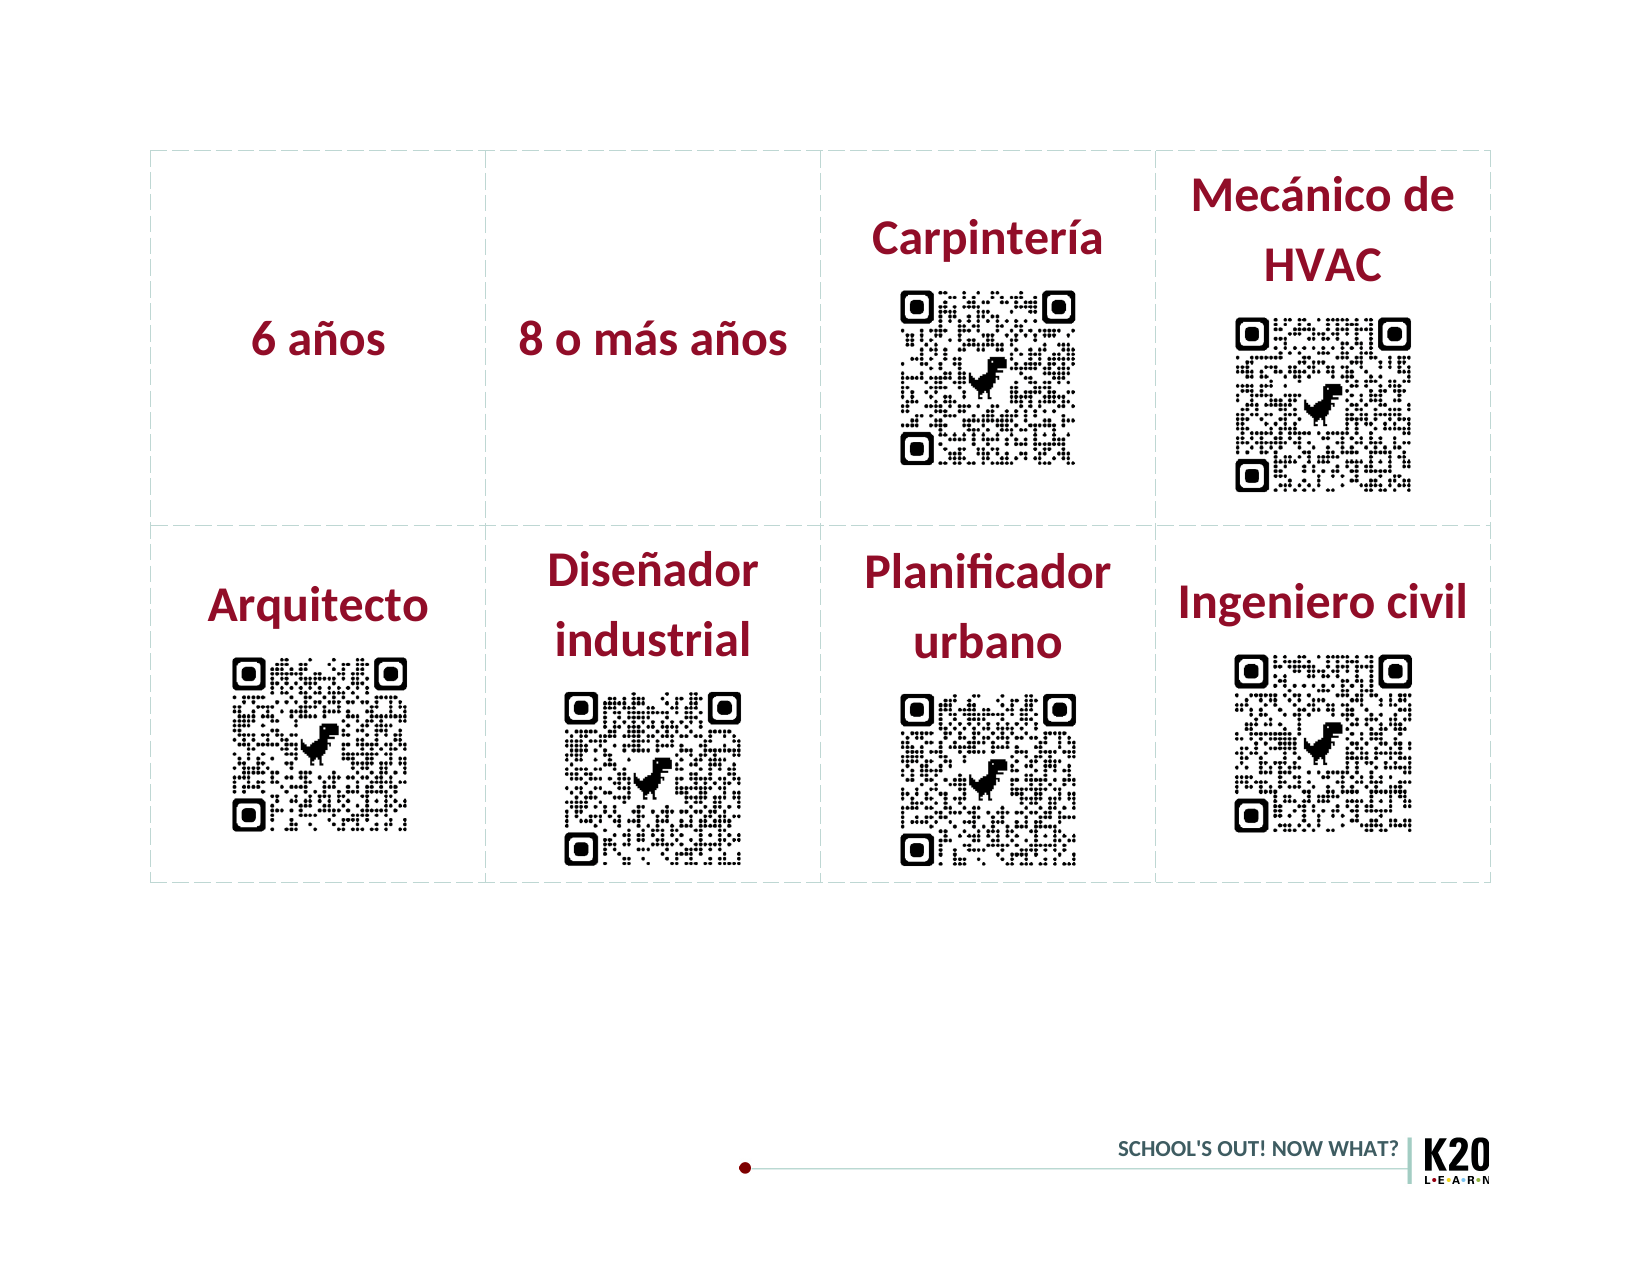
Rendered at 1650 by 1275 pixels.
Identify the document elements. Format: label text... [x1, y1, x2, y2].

picture [1232, 315, 1413, 496]
picture [228, 655, 408, 836]
picture [897, 692, 1078, 868]
table_cell Arquitecto [151, 525, 485, 882]
picture [739, 1134, 1489, 1187]
table_cell Carpintería [820, 150, 1155, 524]
table_cell Planificador urbano [820, 525, 1155, 882]
picture [897, 289, 1078, 469]
picture [1232, 652, 1413, 838]
table_cell Diseñador industrial [485, 525, 820, 882]
table_cell Ingeniero civil [1155, 525, 1490, 882]
table_cell Mecánico de HVAC [1155, 150, 1490, 524]
table_cell 8 o más años [485, 150, 820, 524]
table_cell 6 años [151, 150, 485, 524]
picture [562, 690, 743, 871]
